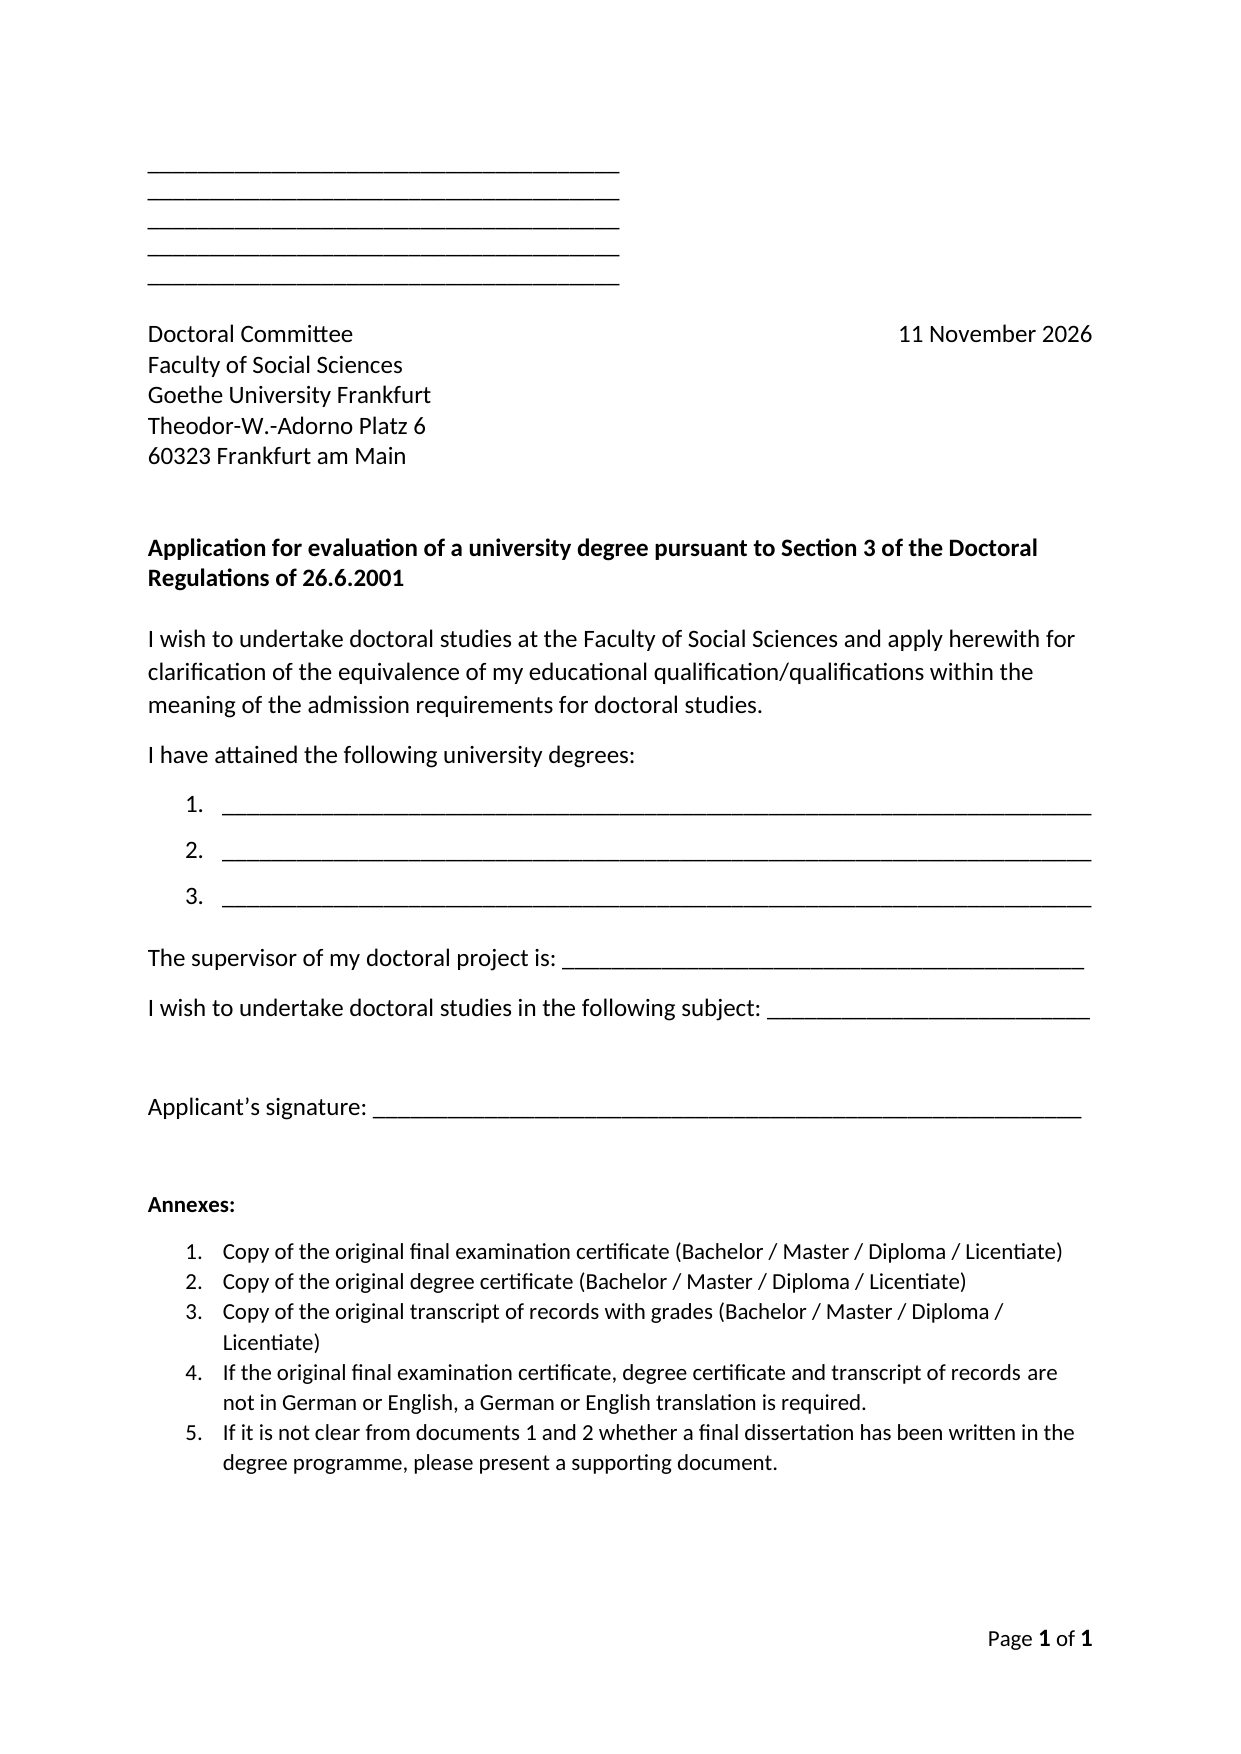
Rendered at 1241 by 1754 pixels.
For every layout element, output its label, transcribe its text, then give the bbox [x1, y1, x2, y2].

text Theodor-W.-Adorno Platz 6 [148, 410, 1093, 440]
list Copy of the original transcript of records with grades (Bachelor / Master / Diploma / Licentiate) [185, 1297, 1093, 1356]
list Copy of the original degree certificate (Bachelor / Master / Diploma / Licentiate) [185, 1267, 1093, 1295]
text I wish to undertake doctoral studies in the following subject: __________________________ [148, 992, 1093, 1022]
list If the original final examination certificate, degree certificate and transcript of records are not in German or English, a German or English translation is required. [185, 1358, 1093, 1416]
text Doctoral Committee 14 June 2023 [148, 318, 1093, 349]
text Goethe University Frankfurt [148, 379, 1093, 410]
text Annexes: [148, 1190, 1093, 1218]
text Faculty of Social Sciences [148, 349, 1093, 379]
text I wish to undertake doctoral studies at the Faculty of Social Sciences and apply herewith for clarification of the equivalence of my educational qualification/qualifications within the meaning of the admission requirements for doctoral studies. [148, 623, 1093, 720]
text The supervisor of my doctoral project is: __________________________________________ [148, 942, 1093, 973]
text I have attained the following university degrees: [148, 739, 1093, 769]
list If it is not clear from documents 1 and 2 whether a final dissertation has been written in the degree programme, please present a supporting document. [185, 1418, 1093, 1477]
text Applicant’s signature: _________________________________________________________ [148, 1091, 1093, 1122]
text 60323 Frankfurt am Main [148, 440, 1093, 471]
text Application for evaluation of a university degree pursuant to Section 3 of the Doctoral Regulations of 26.6.2001 [148, 532, 1093, 593]
list Copy of the original final examination certificate (Bachelor / Master / Diploma / Licentiate) [185, 1237, 1093, 1265]
